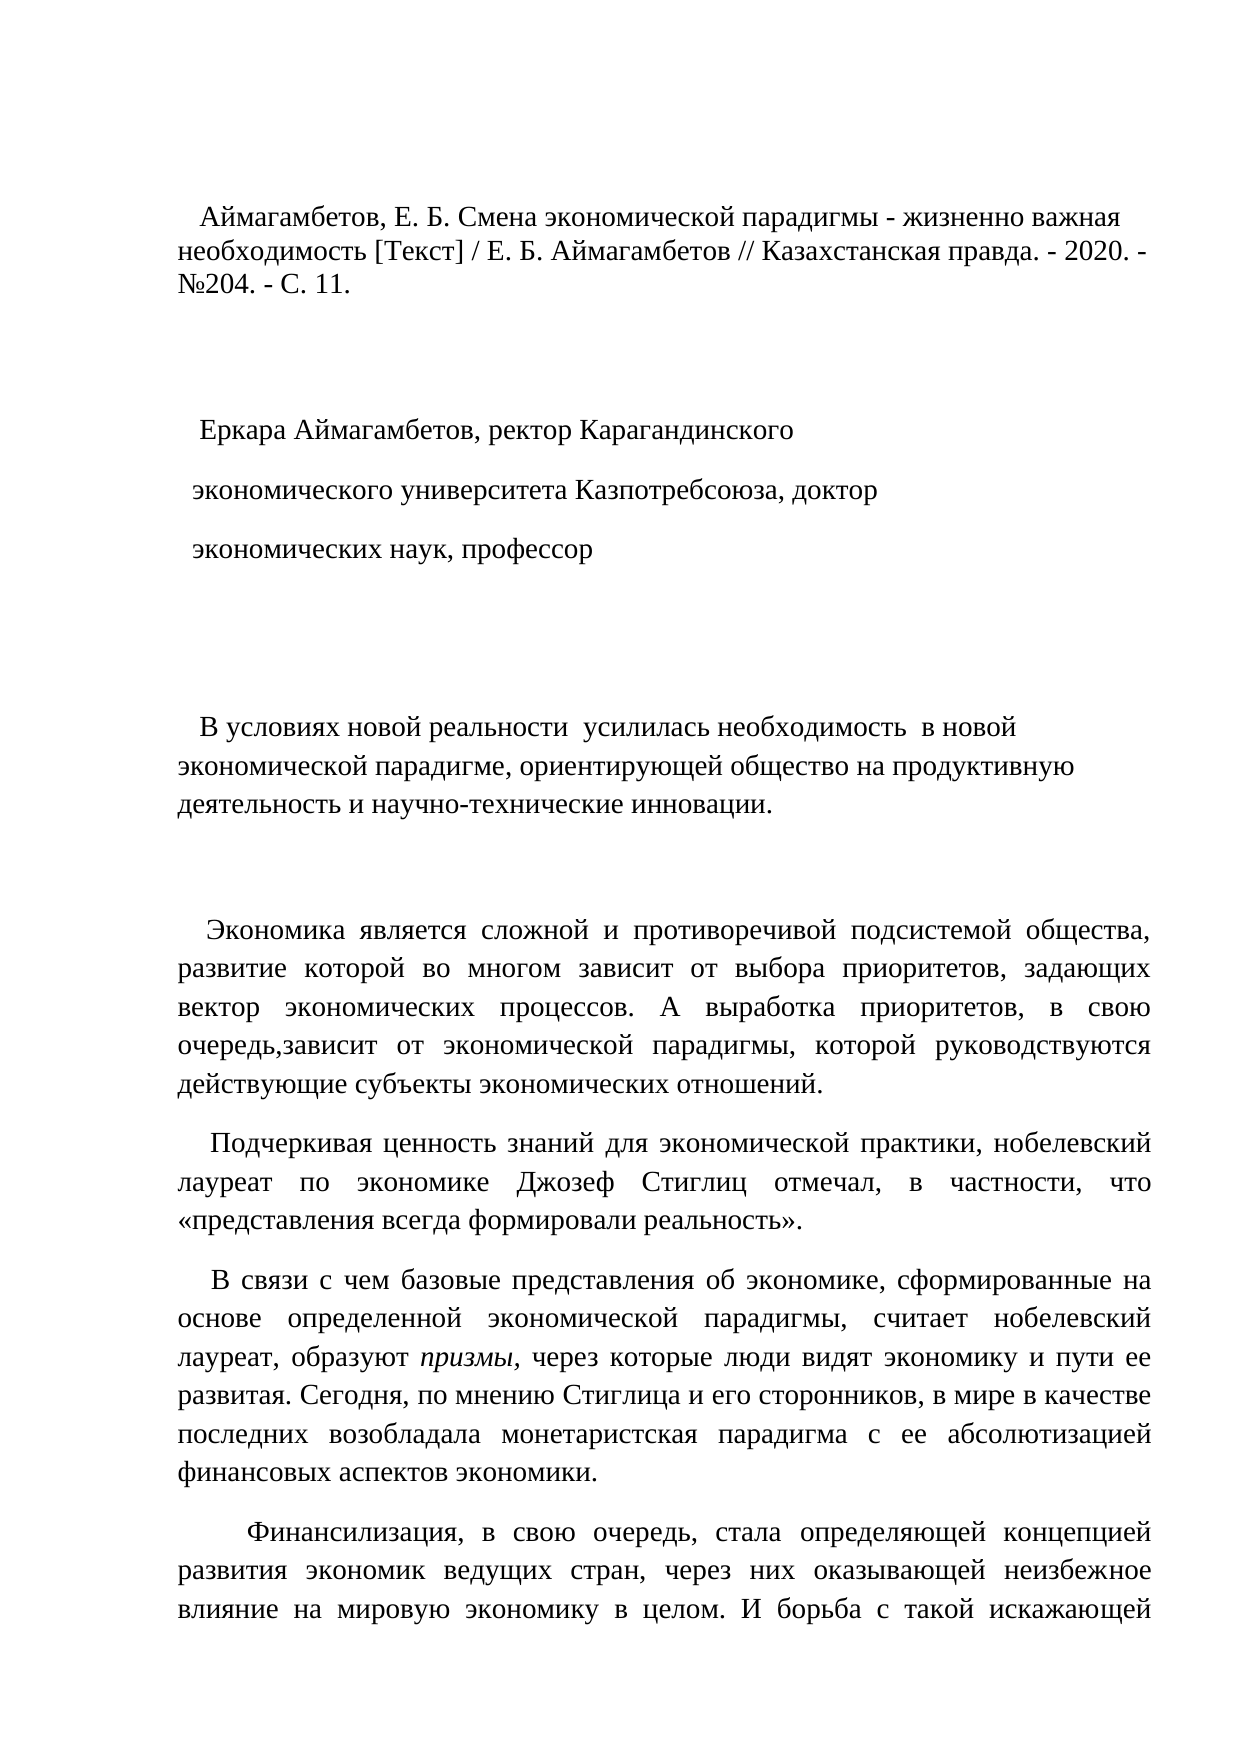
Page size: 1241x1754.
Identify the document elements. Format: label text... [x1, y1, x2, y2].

text В условиях новой реальности усилилась необходимость в новой экономической парадигме, ориентирующей общество на продуктивную деятельность и научно-технические инновации. [177, 709, 1152, 820]
text В связи с чем базовые представления об экономике, сформированные на основе определенной экономической парадигмы, считает нобелевский лауреат, образуют призмы, через которые люди видят экономику и пути ее развитая. Сегодня, по мнению Стиглица и его сторонников, в мире в качестве последних возобладала монетаристская парадигма с ее абсолютизацией финансовых аспектов экономики. [177, 1262, 1152, 1488]
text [177, 1514, 1152, 1624]
text Аймагамбетов, Е. Б. Смена экономической парадигмы - жизненно важная необходимость [Текст] / Е. Б. Аймагамбетов // Казахстанская правда. - 2020. - №204. - С. 11. [177, 199, 1152, 300]
text Экономика является сложной и противоречивой подсистемой общества, развитие которой во многом зависит от выбора приоритетов, задающих вектор экономических процессов. А выработка приоритетов, в свою очередь,зависит от экономической парадигмы, которой руководствуются действующие субъекты экономических отношений. [177, 912, 1152, 1099]
text экономического университета Казпотребсоюза, доктор [177, 472, 1152, 505]
text Еркара Аймагамбетов, ректор Карагандинского [177, 412, 1152, 446]
text Подчеркивая ценность знаний для экономической практики, нобелевский лауреат по экономике Джозеф Стиглиц отмечал, в частности, что «представления всегда формировали реальность». [177, 1125, 1152, 1236]
text экономических наук, профессор [177, 531, 1152, 565]
